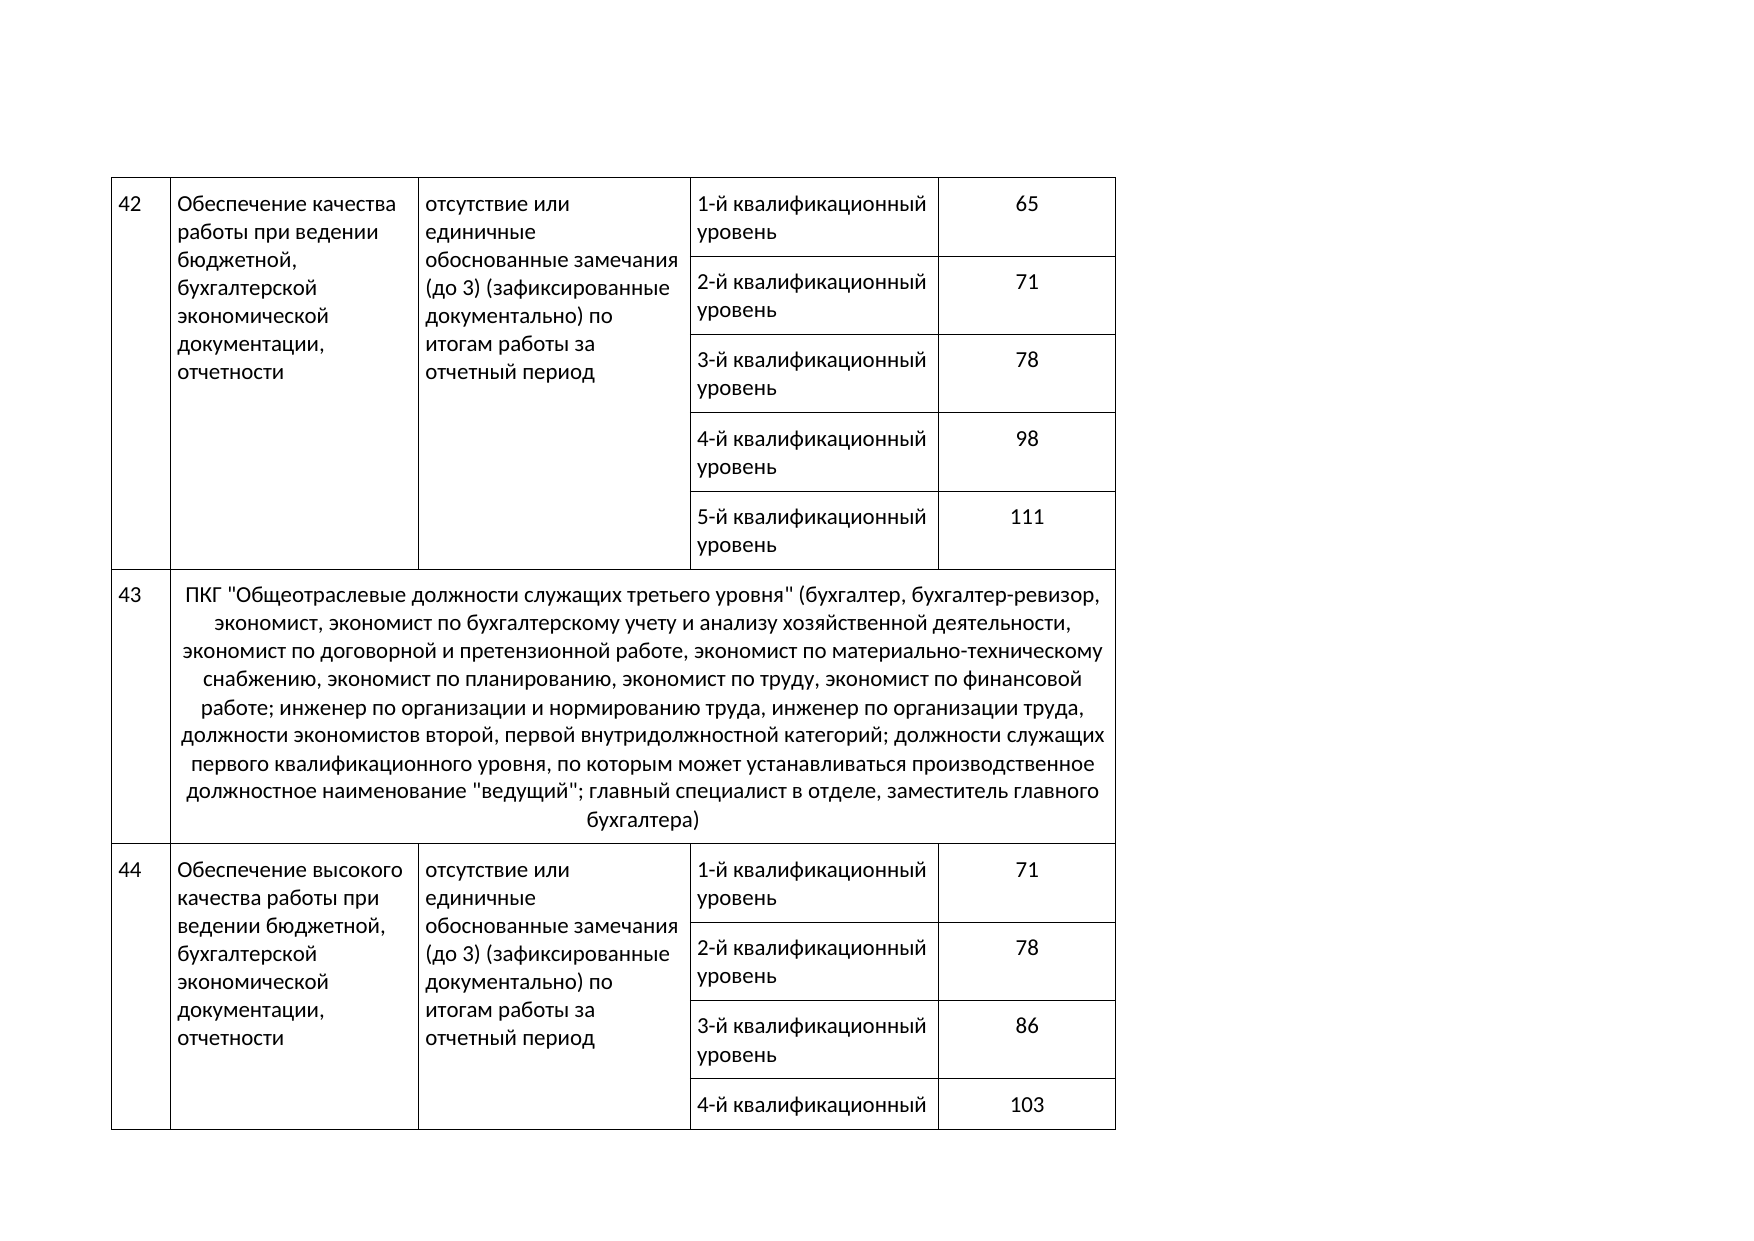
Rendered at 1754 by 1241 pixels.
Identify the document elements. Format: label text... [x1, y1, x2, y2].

table_cell 78 [939, 335, 1115, 412]
table_cell Обеспечение высокого качества работы при ведении бюджетной, бухгалтерской экономической документации, отчетности [171, 844, 418, 1129]
table_cell 98 [939, 413, 1115, 491]
table_cell 65 [939, 178, 1115, 256]
table_cell 2-й квалификационный уровень [691, 923, 938, 1000]
table_cell 44 [112, 844, 170, 1129]
table_cell 43 [112, 570, 170, 843]
table_cell отсутствие или единичные обоснованные замечания (до 3) (зафиксированные документально) по итогам работы за отчетный период [419, 178, 690, 569]
table_cell 86 [939, 1001, 1115, 1078]
table_cell 103 [939, 1079, 1115, 1129]
table_cell 2-й квалификационный уровень [691, 257, 938, 334]
table_cell 71 [939, 844, 1115, 922]
table_cell отсутствие или единичные обоснованные замечания (до 3) (зафиксированные документально) по итогам работы за отчетный период [419, 844, 690, 1129]
table_cell ПКГ "Общеотраслевые должности служащих третьего уровня" (бухгалтер, бухгалтер-ревизор, экономист, экономист по бухгалтерскому учету и анализу хозяйственной деятельности, экономист по договорной и претензионной работе, экономист по материально-техническому снабжению, экономист по планированию, экономист по труду, экономист по финансовой работе; инженер по организации и нормированию труда, инженер по организации труда, должности экономистов второй, первой внутридолжностной категорий; должности служащих первого квалификационного уровня, по которым может устанавливаться производственное должностное наименование "ведущий"; главный специалист в отделе, заместитель главного бухгалтера) [171, 570, 1115, 843]
table_cell 3-й квалификационный уровень [691, 1001, 938, 1078]
table_cell 78 [939, 923, 1115, 1000]
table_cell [171, 178, 418, 569]
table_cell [691, 1079, 938, 1129]
table_cell 1-й квалификационный уровень [691, 178, 938, 256]
table_cell 42 [112, 178, 170, 569]
table_cell 111 [939, 492, 1115, 569]
table_cell 5-й квалификационный уровень [691, 492, 938, 569]
table_cell 1-й квалификационный уровень [691, 844, 938, 922]
table_cell 4-й квалификационный уровень [691, 413, 938, 491]
table_cell 71 [939, 257, 1115, 334]
table_cell 3-й квалификационный уровень [691, 335, 938, 412]
